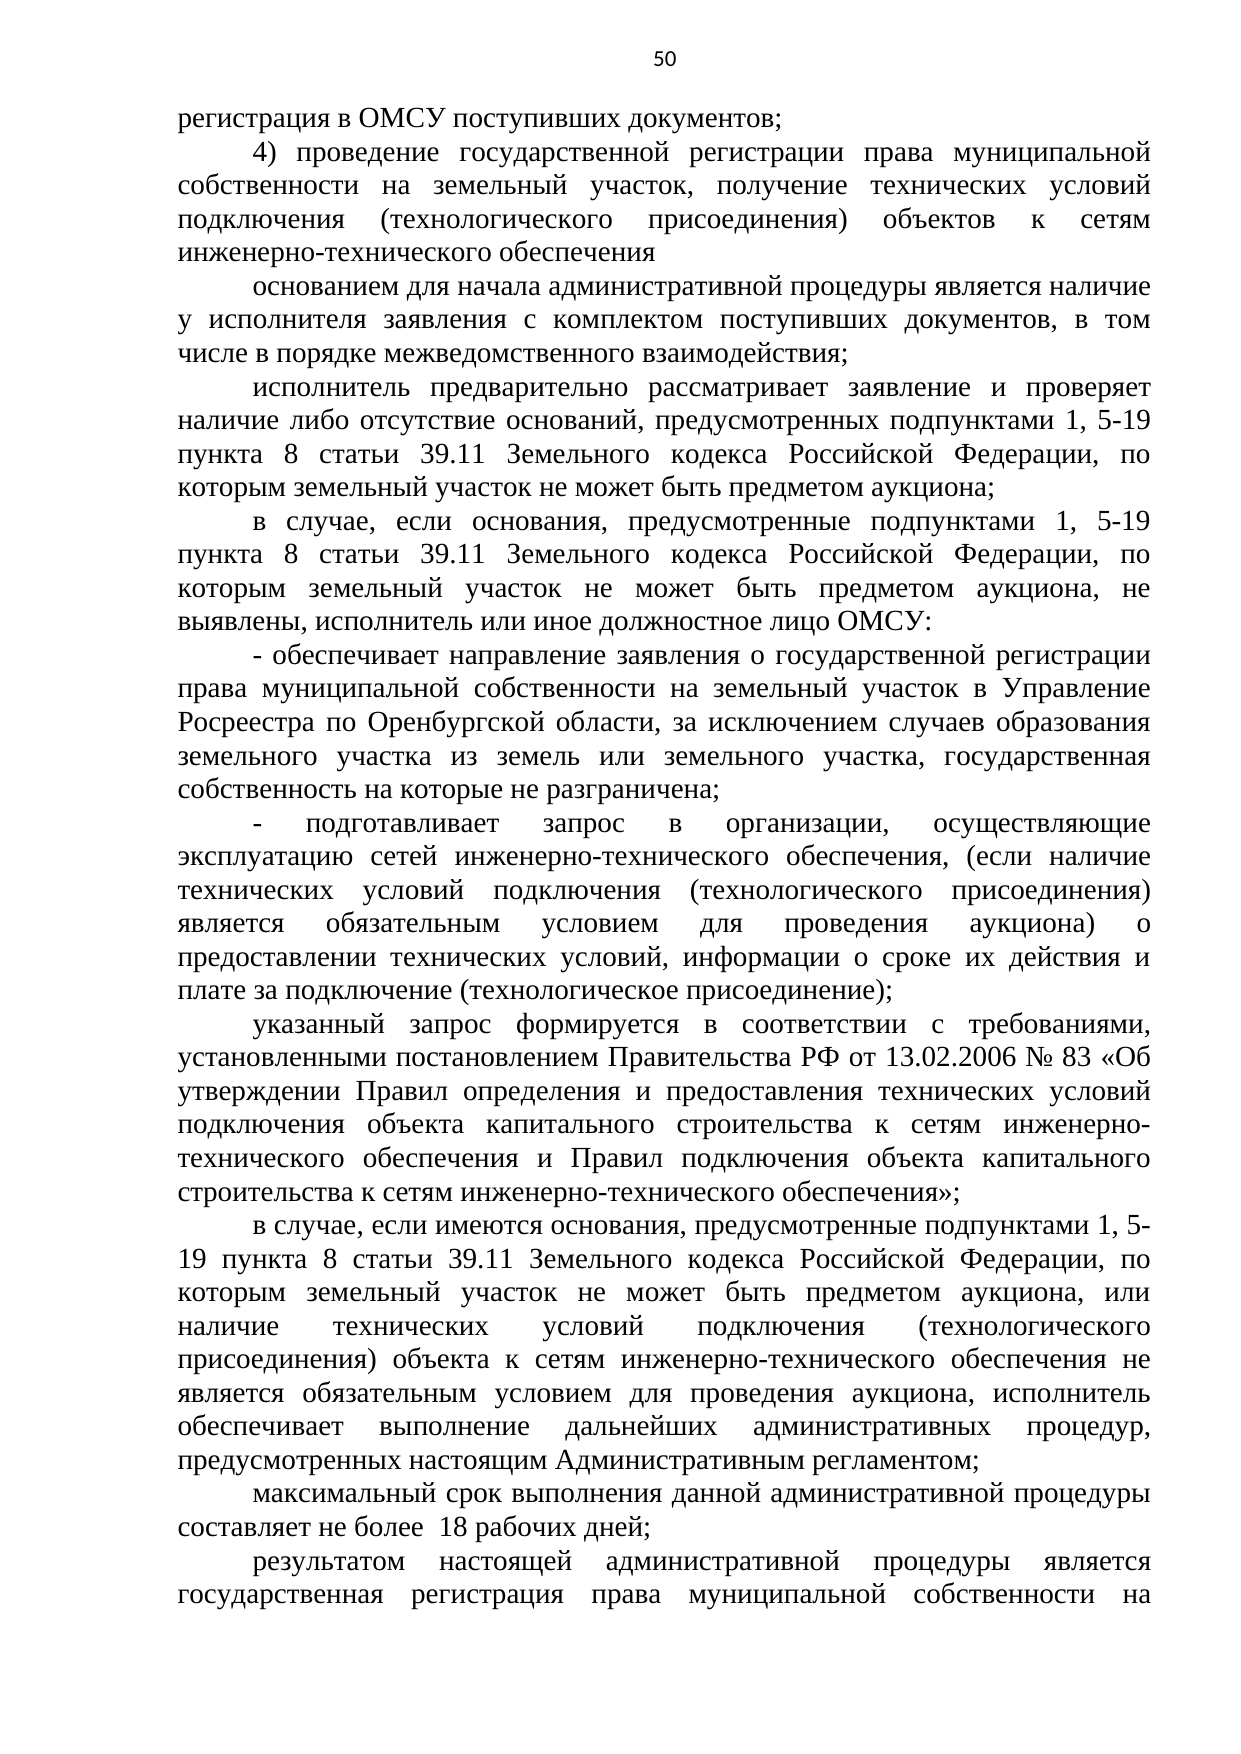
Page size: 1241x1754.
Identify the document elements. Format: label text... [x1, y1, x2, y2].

text 4) проведение государственной регистрации права муниципальной собственности на земельный участок, получение технических условий подключения (технологического присоединения) объектов к сетям инженерно-технического обеспечения [177, 134, 1152, 268]
text максимальный срок выполнения данной административной процедуры составляет не более 18 рабочих дней; [177, 1476, 1152, 1543]
text - подготавливает запрос в организации, осуществляющие эксплуатацию сетей инженерно-технического обеспечения, (если наличие технических условий подключения (технологического присоединения) является обязательным условием для проведения аукциона) о предоставлении технических условий, информации о сроке их действия и плате за подключение (технологическое присоединение); [177, 805, 1152, 1006]
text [177, 1543, 1152, 1610]
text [177, 100, 1152, 134]
text в случае, если имеются основания, предусмотренные подпунктами 1, 5-19 пункта 8 статьи 39.11 Земельного кодекса Российской Федерации, по которым земельный участок не может быть предметом аукциона, или наличие технических условий подключения (технологического присоединения) объекта к сетям инженерно-технического обеспечения не является обязательным условием для проведения аукциона, исполнитель обеспечивает выполнение дальнейших административных процедур, предусмотренных настоящим Административным регламентом; [177, 1207, 1152, 1476]
text основанием для начала административной процедуры является наличие у исполнителя заявления с комплектом поступивших документов, в том числе в порядке межведомственного взаимодействия; [177, 268, 1152, 369]
text указанный запрос формируется в соответствии с требованиями, установленными постановлением Правительства РФ от 13.02.2006 № 83 «Об утверждении Правил определения и предоставления технических условий подключения объекта капитального строительства к сетям инженерно-технического обеспечения и Правил подключения объекта капитального строительства к сетям инженерно-технического обеспечения»; [177, 1006, 1152, 1207]
text исполнитель предварительно рассматривает заявление и проверяет наличие либо отсутствие оснований, предусмотренных подпунктами 1, 5-19 пункта 8 статьи 39.11 Земельного кодекса Российской Федерации, по которым земельный участок не может быть предметом аукциона; [177, 369, 1152, 503]
text в случае, если основания, предусмотренные подпунктами 1, 5-19 пункта 8 статьи 39.11 Земельного кодекса Российской Федерации, по которым земельный участок не может быть предметом аукциона, не выявлены, исполнитель или иное должностное лицо ОМСУ: [177, 503, 1152, 637]
text - обеспечивает направление заявления о государственной регистрации права муниципальной собственности на земельный участок в Управление Росреестра по Оренбургской области, за исключением случаев образования земельного участка из земель или земельного участка, государственная собственность на которые не разграничена; [177, 637, 1152, 805]
